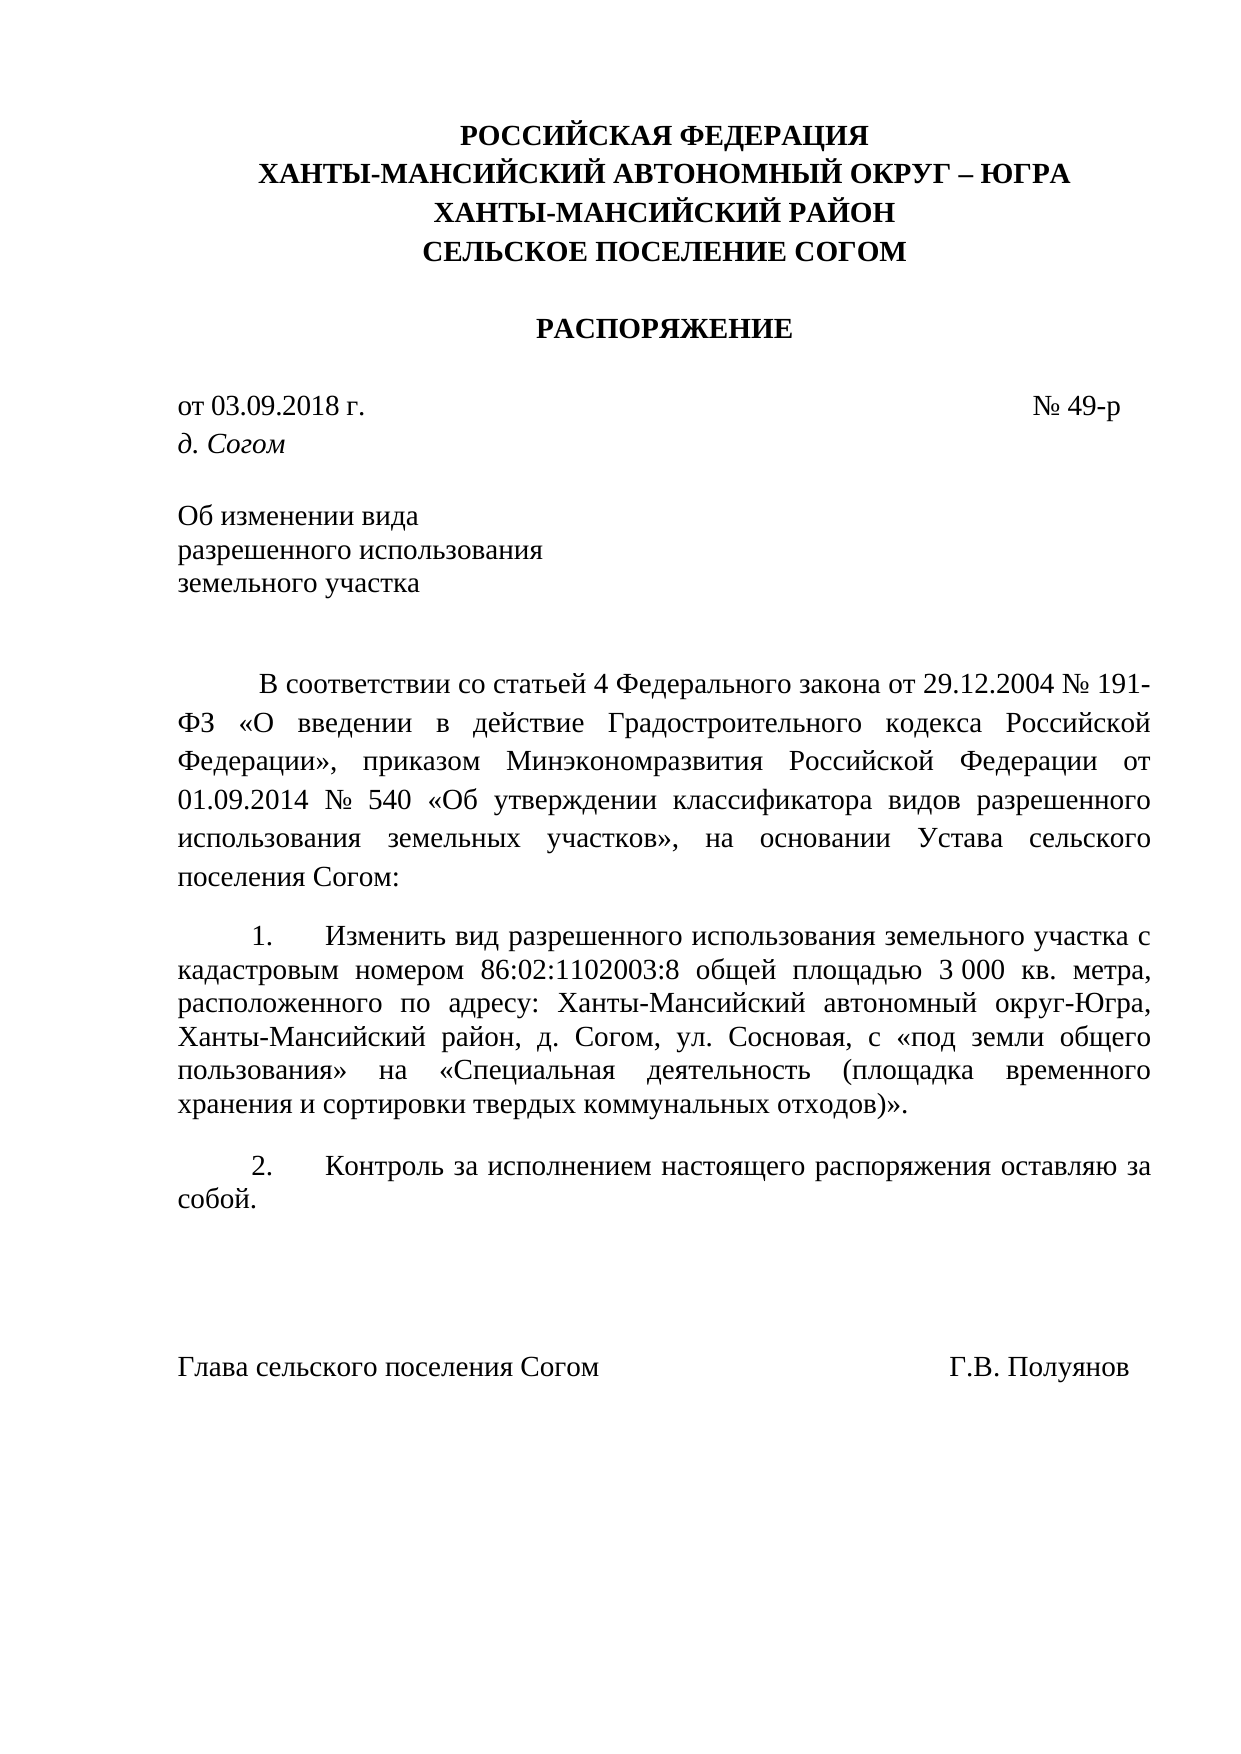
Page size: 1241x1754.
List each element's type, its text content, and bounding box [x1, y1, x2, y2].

text ХАНТЫ-МАНСИЙСКИЙ АВТОНОМНЫЙ ОКРУГ – ЮГРА [177, 157, 1152, 190]
text В соответствии со статьей 4 Федерального закона от 29.12.2004 № 191-ФЗ «О введении в действие Градостроительного кодекса Российской Федерации», приказом Минэкономразвития Российской Федерации от 01.09.2014 № 540 «Об утверждении классификатора видов разрешенного использования земельных участков», на основании Устава сельского поселения Согом: [177, 666, 1152, 892]
text д. Согом [177, 426, 1152, 460]
text СЕЛЬСКОЕ ПОСЕЛЕНИЕ СОГОМ [177, 234, 1152, 267]
text от 03.09.2018 г. № 49-р [177, 388, 1152, 421]
text Глава сельского поселения Согом Г.В. Полуянов [177, 1349, 1152, 1382]
text разрешенного использования [177, 532, 1152, 566]
text РОССИЙСКАЯ ФЕДЕРАЦИЯ [177, 118, 1152, 152]
list Контроль за исполнением настоящего распоряжения оставляю за собой. [177, 1148, 1152, 1215]
text Об изменении вида [177, 498, 1152, 532]
text ХАНТЫ-МАНСИЙСКИЙ РАЙОН [177, 195, 1152, 229]
list Изменить вид разрешенного использования земельного участка с кадастровым номером 86:02:1102003:8 общей площадью 3 000 кв. метра, расположенного по адресу: Ханты-Мансийский автономный округ-Югра, Ханты-Мансийский район, д. Согом, ул. Сосновая, с «под земли общего пользования» на «Специальная деятельность (площадка временного хранения и сортировки твердых коммунальных отходов)». [177, 918, 1152, 1119]
text земельного участка [177, 566, 1152, 599]
text РАСПОРЯЖЕНИЕ [177, 311, 1152, 344]
